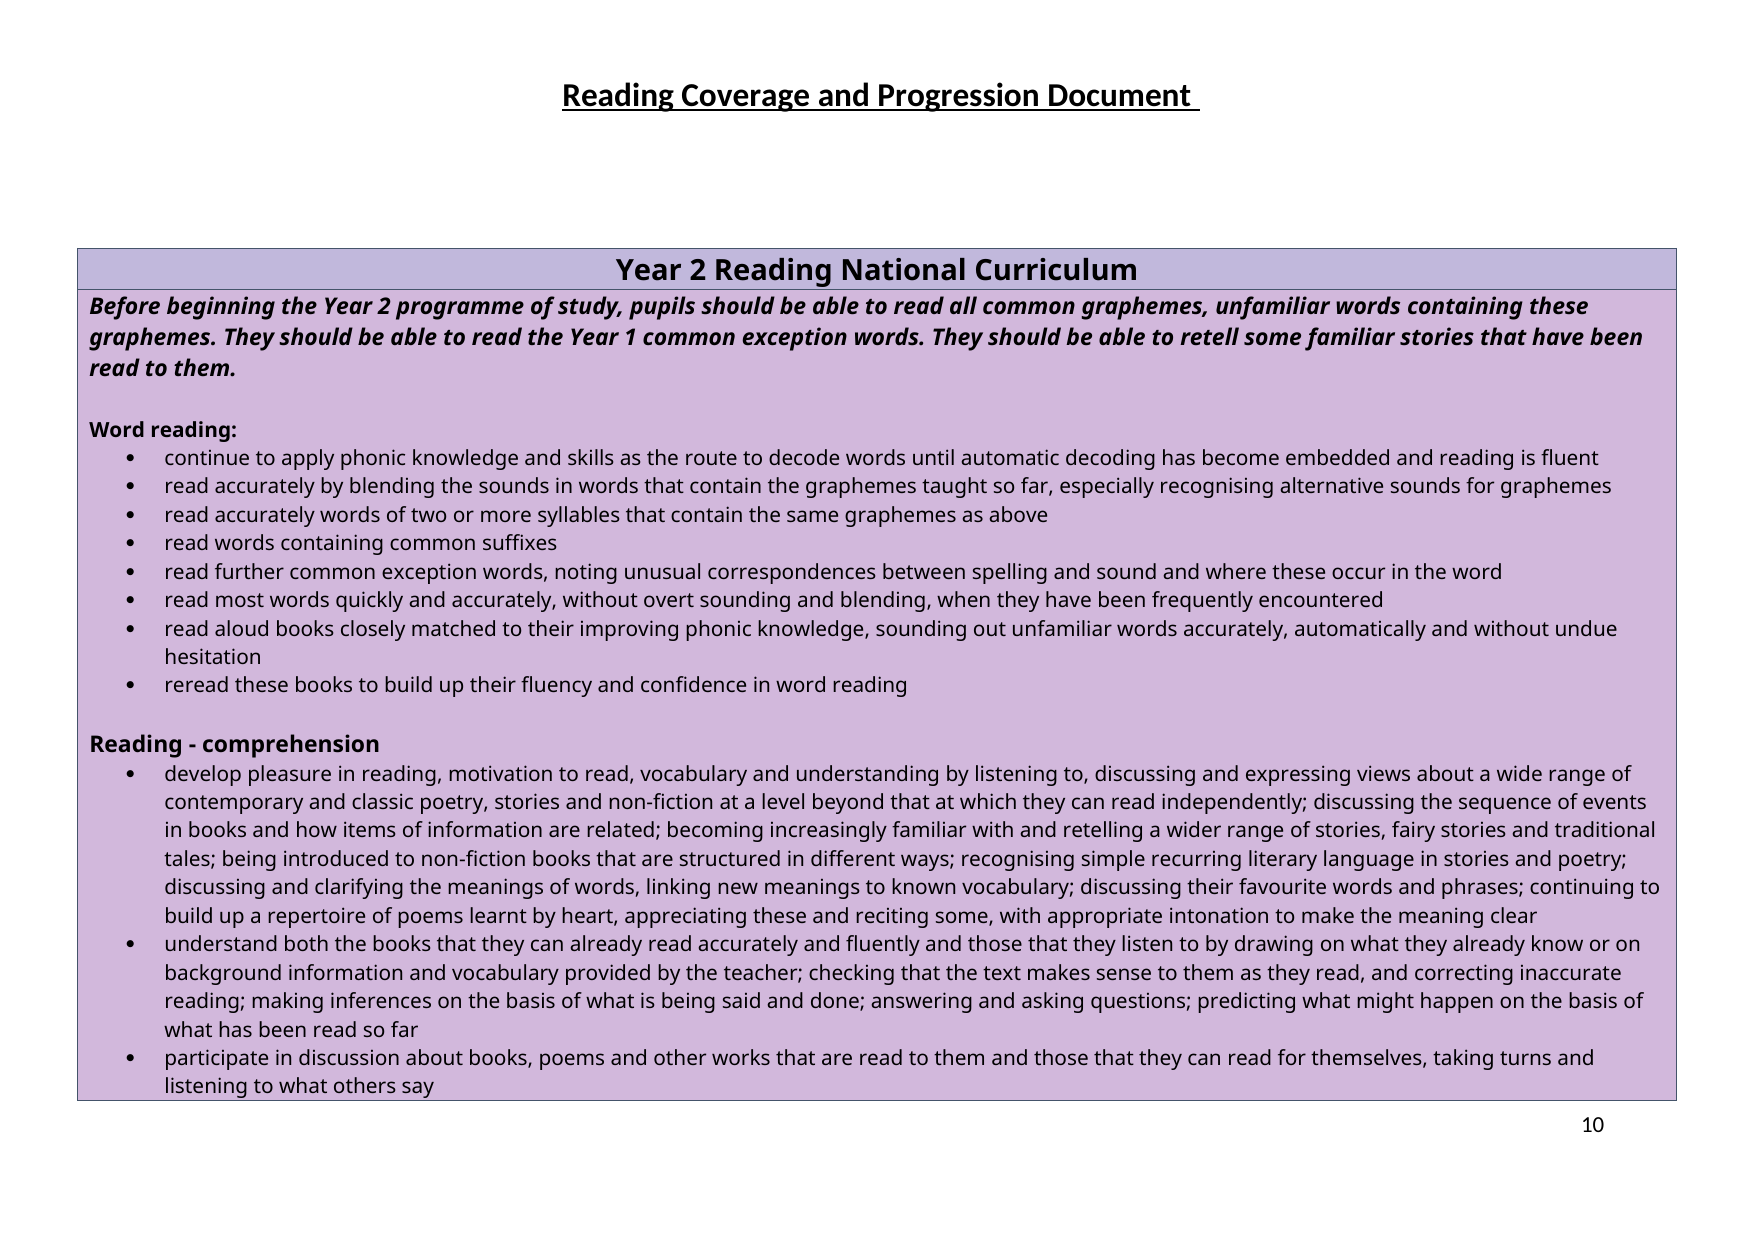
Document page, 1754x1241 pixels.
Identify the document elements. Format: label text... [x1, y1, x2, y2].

table_header Year 2 Reading National Curriculum [78, 249, 1676, 289]
